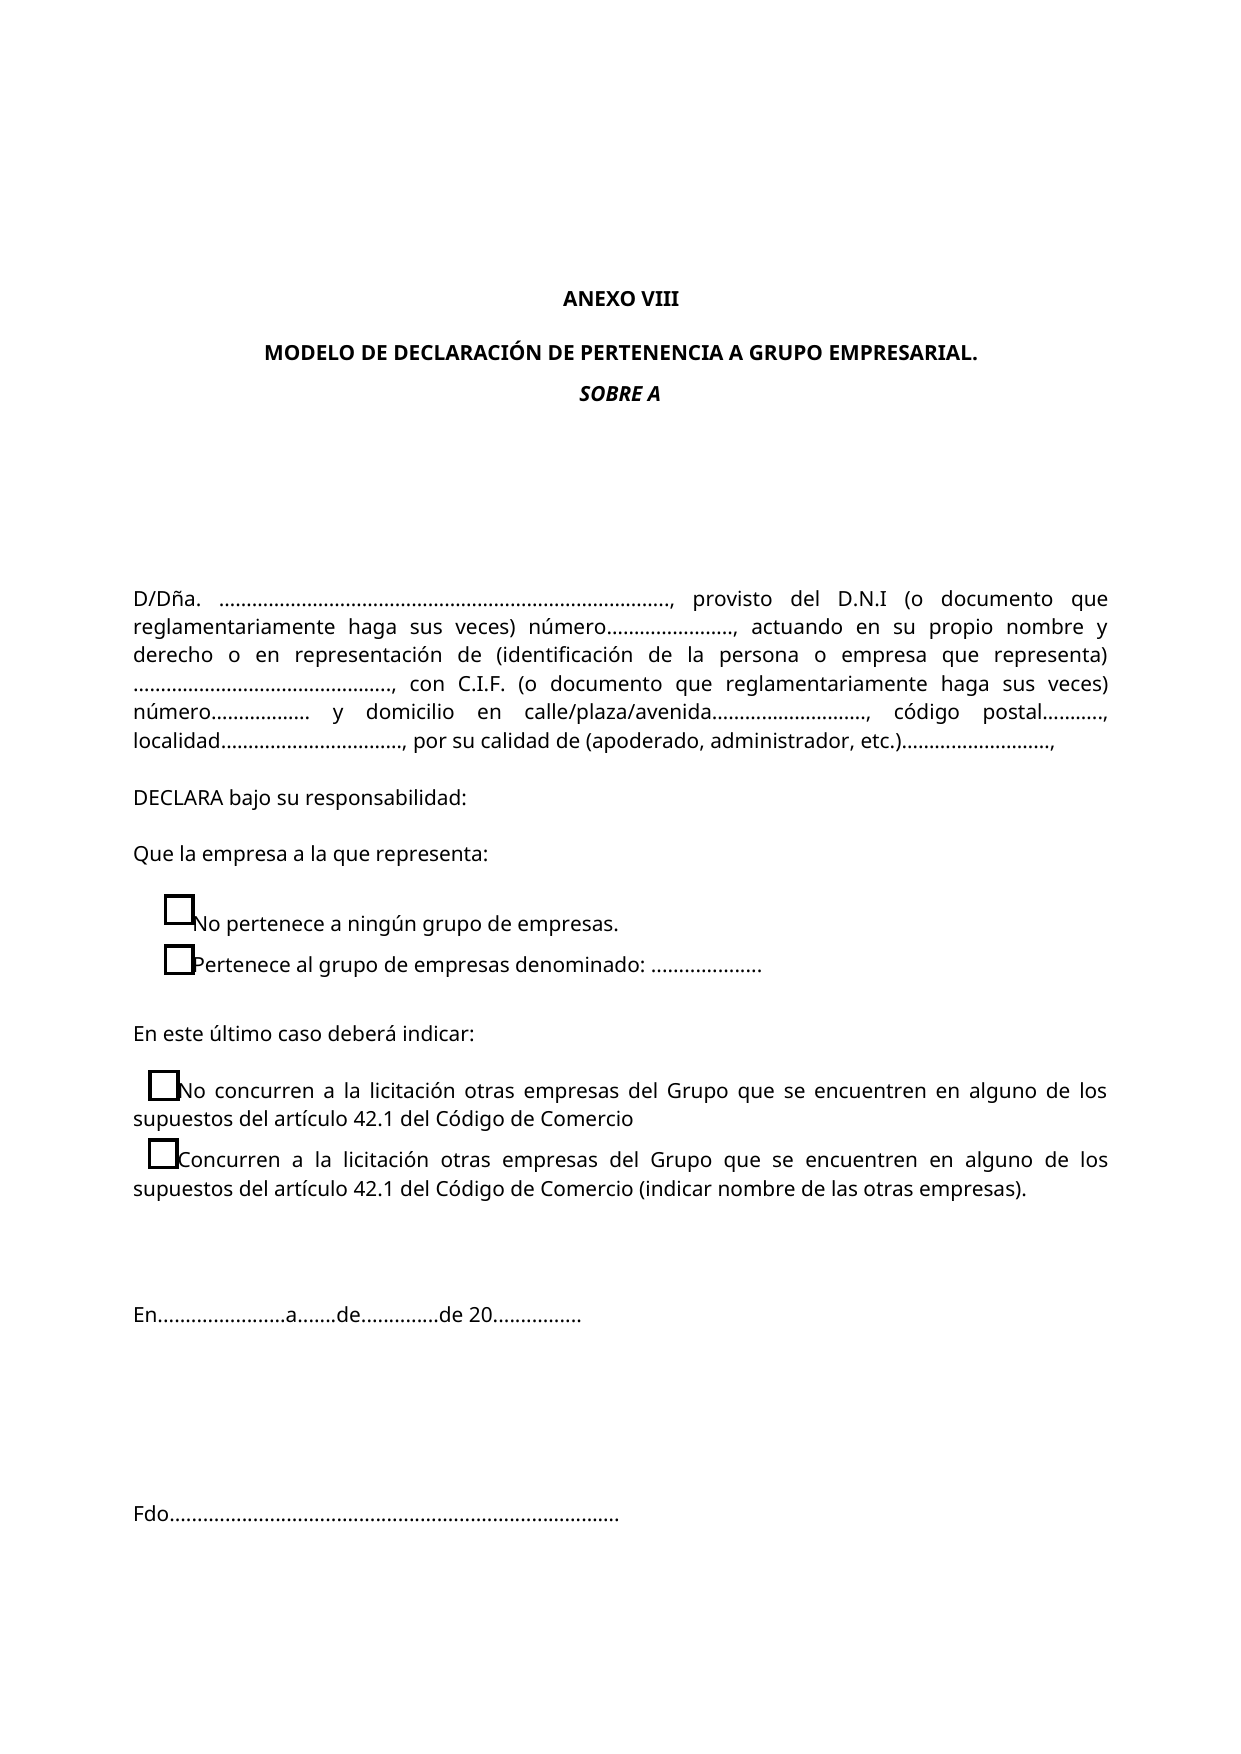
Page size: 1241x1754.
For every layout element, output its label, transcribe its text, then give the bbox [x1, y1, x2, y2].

text Que la empresa a la que representa: [133, 839, 1109, 868]
text No concurren a la licitación otras empresas del Grupo que se encuentren en alguno de los supuestos del artículo 42.1 del Código de Comercio [133, 1076, 1109, 1133]
text SOBRE A [133, 379, 1109, 407]
text DECLARA bajo su responsabilidad: [133, 783, 1109, 811]
text Fdo....................................................................…………. [133, 1499, 1109, 1528]
text Concurren a la licitación otras empresas del Grupo que se encuentren en alguno de los supuestos del artículo 42.1 del Código de Comercio (indicar nombre de las otras empresas). [133, 1146, 1109, 1202]
text D/Dña. ……………..……………………………………………………….., provisto del D.N.I (o documento que reglamentariamente haga sus veces) número………………….., actuando en su propio nombre y derecho o en representación de (identificación de la persona o empresa que representa)……………………………………….., con C.I.F. (o documento que reglamentariamente haga sus veces) número……………... y domicilio en calle/plaza/avenida………………………., código postal……….., localidad……………………………, por su calidad de (apoderado, administrador, etc.)………………………, [133, 584, 1109, 754]
text Pertenece al grupo de empresas denominado: .................... [192, 950, 1109, 978]
text En este último caso deberá indicar: [133, 1019, 1109, 1048]
subtitle ANEXO VIII [133, 284, 1109, 313]
text En.......................a.......de..............de 20................ [133, 1300, 1109, 1329]
text No pertenece a ningún grupo de empresas. [192, 909, 1109, 937]
subtitle MODELO DE DECLARACIÓN DE PERTENENCIA A GRUPO EMPRESARIAL. [133, 338, 1109, 366]
